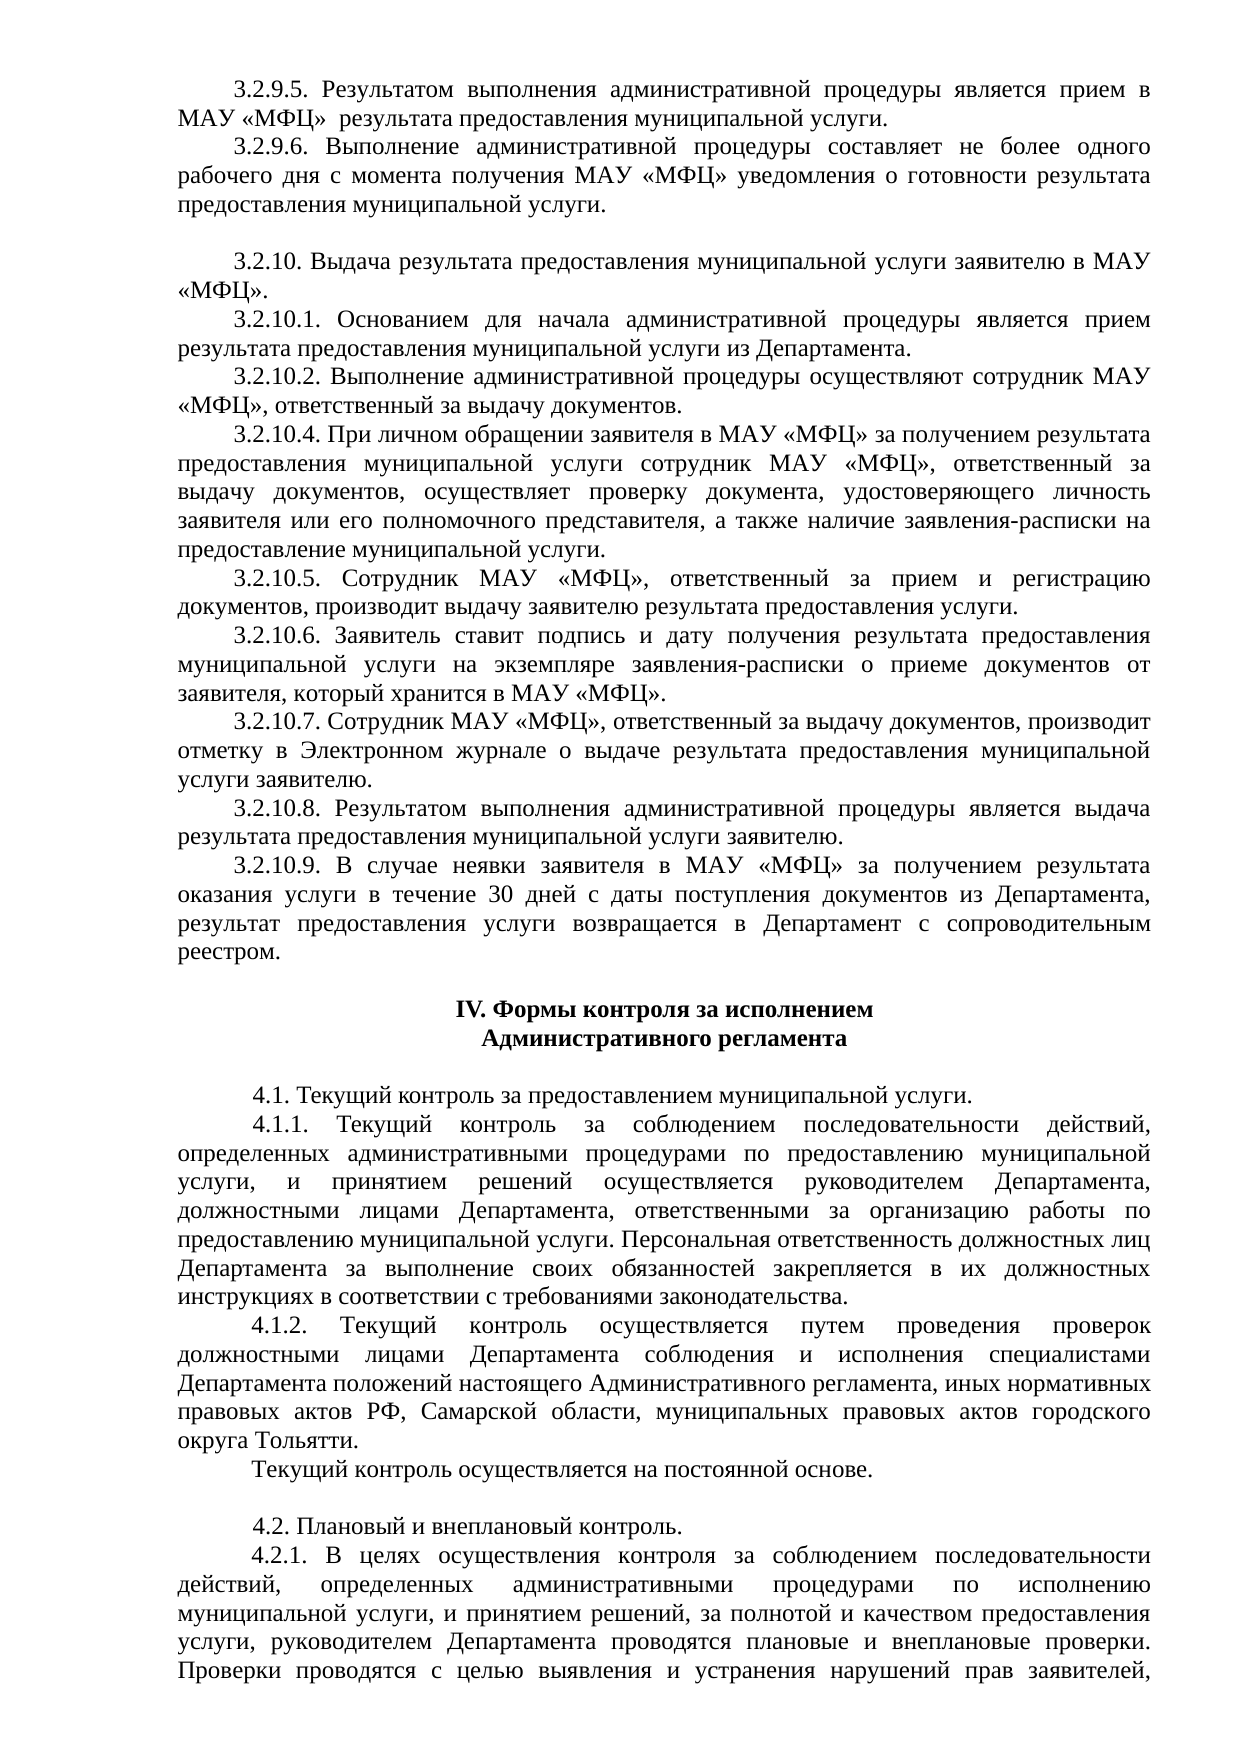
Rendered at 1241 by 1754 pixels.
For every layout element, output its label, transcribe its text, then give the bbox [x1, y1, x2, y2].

text 3.2.10.5. Сотрудник МАУ «МФЦ», ответственный за прием и регистрацию документов, производит выдачу заявителю результата предоставления услуги. [177, 563, 1152, 620]
text 3.2.10.6. Заявитель ставит подпись и дату получения результата предоставления муниципальной услуги на экземпляре заявления-расписки о приеме документов от заявителя, который хранится в МАУ «МФЦ». [177, 620, 1152, 706]
text 3.2.10.7. Сотрудник МАУ «МФЦ», ответственный за выдачу документов, производит отметку в Электронном журнале о выдаче результата предоставления муниципальной услуги заявителю. [177, 706, 1152, 793]
text 3.2.10.4. При личном обращении заявителя в МАУ «МФЦ» за получением результата предоставления муниципальной услуги сотрудник МАУ «МФЦ», ответственный за выдачу документов, осуществляет проверку документа, удостоверяющего личность заявителя или его полномочного представителя, а также наличие заявления-расписки на предоставление муниципальной услуги. [177, 419, 1152, 563]
text Текущий контроль осуществляется на постоянной основе. [177, 1454, 1152, 1483]
text Административного регламента [177, 1023, 1152, 1051]
text 4.1. Текущий контроль за предоставлением муниципальной услуги. [177, 1080, 1152, 1109]
text 4.1.1. Текущий контроль за соблюдением последовательности действий, определенных административными процедурами по предоставлению муниципальной услуги, и принятием решений осуществляется руководителем Департамента, должностными лицами Департамента, ответственными за организацию работы по предоставлению муниципальной услуги. Персональная ответственность должностных лиц Департамента за выполнение своих обязанностей закрепляется в их должностных инструкциях в соответствии с требованиями законодательства. [177, 1109, 1152, 1310]
text 4.1.2. Текущий контроль осуществляется путем проведения проверок должностными лицами Департамента соблюдения и исполнения специалистами Департамента положений настоящего Административного регламента, иных нормативных правовых актов РФ, Самарской области, муниципальных правовых актов городского округа Тольятти. [177, 1310, 1152, 1454]
text 4.2. Плановый и внеплановый контроль. [177, 1511, 1152, 1540]
text 3.2.10.9. В случае неявки заявителя в МАУ «МФЦ» за получением результата оказания услуги в течение 30 дней с даты поступления документов из Департамента, результат предоставления услуги возвращается в Департамент с сопроводительным реестром. [177, 850, 1152, 965]
text 3.2.10. Выдача результата предоставления муниципальной услуги заявителю в МАУ «МФЦ». [177, 246, 1152, 304]
text 3.2.9.5. Результатом выполнения административной процедуры является прием в МАУ «МФЦ» результата предоставления муниципальной услуги. [177, 74, 1152, 131]
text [177, 1540, 1152, 1684]
text IV. Формы контроля за исполнением [177, 994, 1152, 1023]
text 3.2.10.8. Результатом выполнения административной процедуры является выдача результата предоставления муниципальной услуги заявителю. [177, 793, 1152, 850]
text 3.2.10.1. Основанием для начала административной процедуры является прием результата предоставления муниципальной услуги из Департамента. [177, 304, 1152, 361]
text 3.2.9.6. Выполнение административной процедуры составляет не более одного рабочего дня с момента получения МАУ «МФЦ» уведомления о готовности результата предоставления муниципальной услуги. [177, 131, 1152, 218]
text 3.2.10.2. Выполнение административной процедуры осуществляют сотрудник МАУ «МФЦ», ответственный за выдачу документов. [177, 361, 1152, 419]
